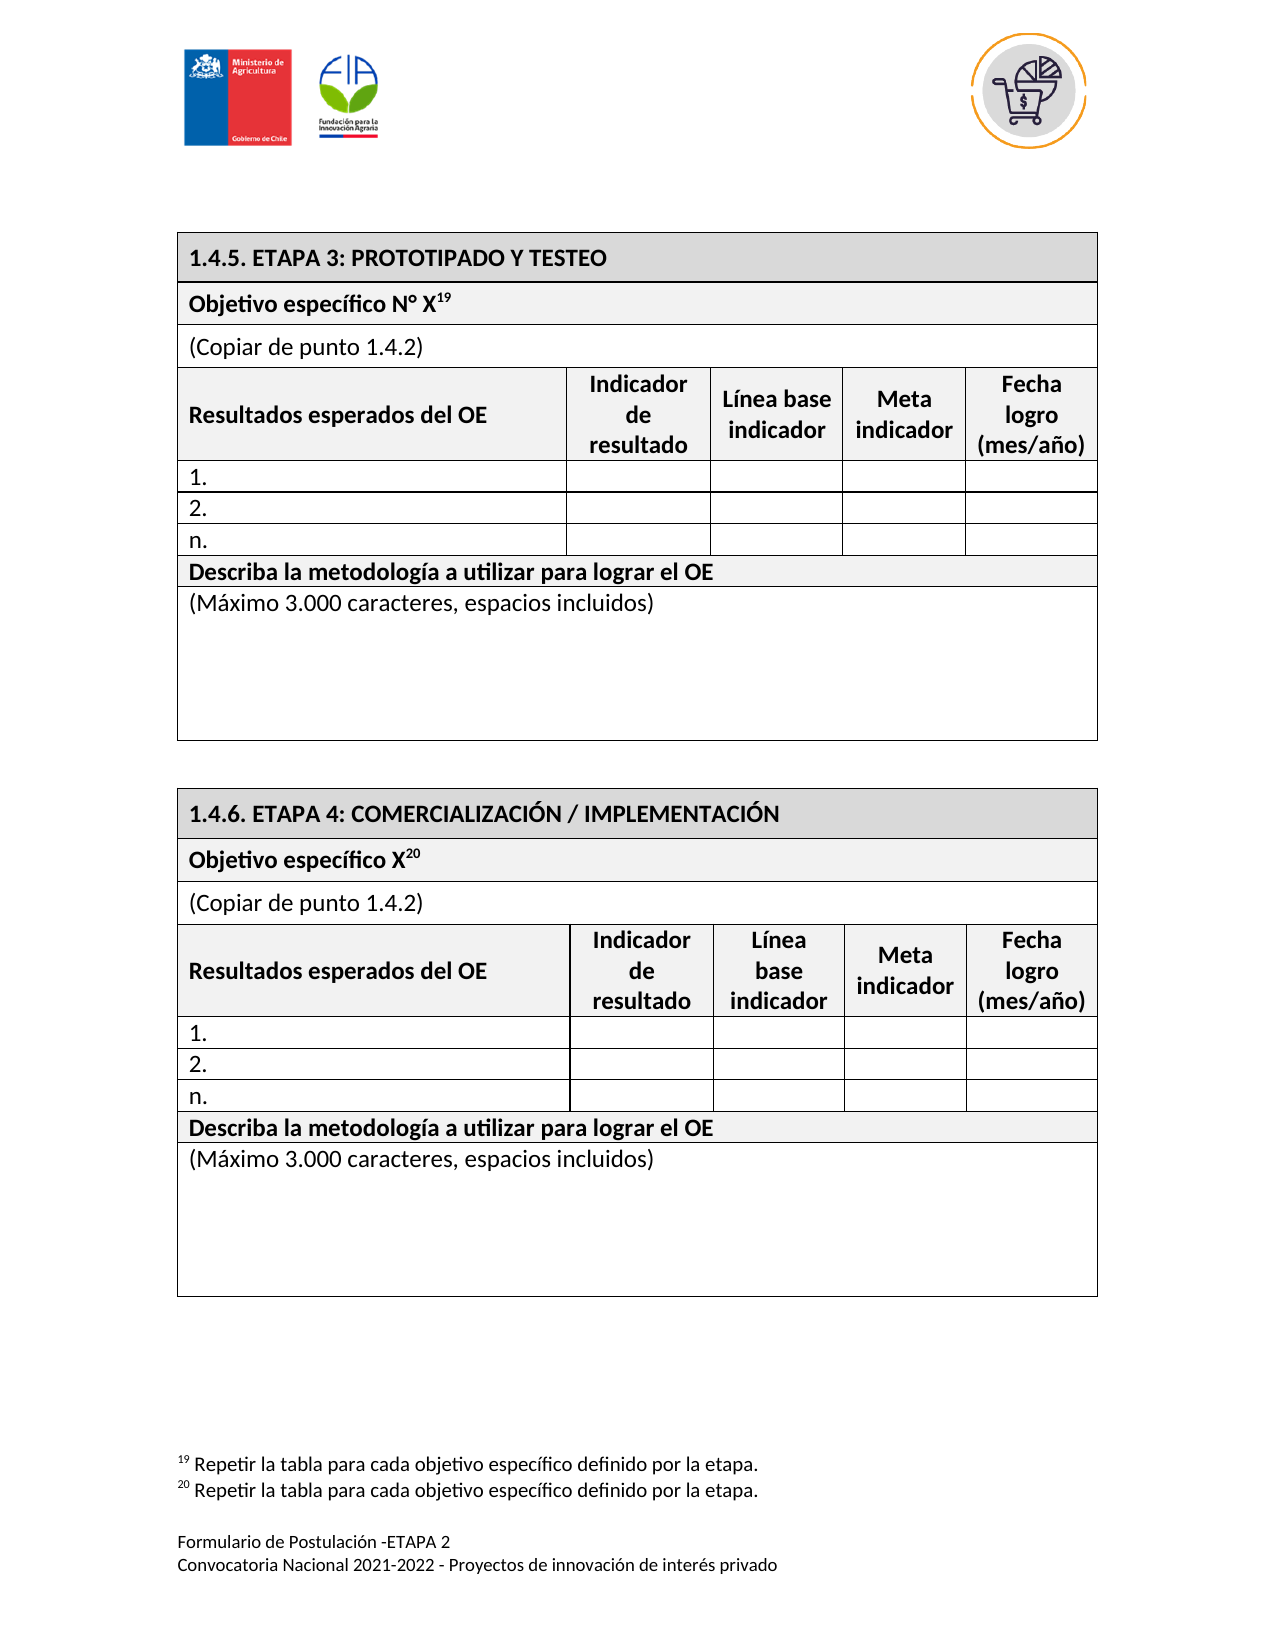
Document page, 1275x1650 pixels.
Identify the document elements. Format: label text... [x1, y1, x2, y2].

table_cell [567, 461, 710, 491]
table_cell Objetivo específico X [178, 839, 1097, 881]
table_cell [966, 493, 1097, 523]
table_cell Línea base indicador [714, 925, 844, 1016]
table_cell [711, 493, 842, 523]
table_cell Meta indicador [845, 925, 966, 1016]
table_cell [714, 1017, 844, 1048]
table_cell [711, 461, 842, 491]
table_cell Resultados esperados del OE [178, 925, 569, 1016]
table_cell 1. [178, 1017, 569, 1048]
table_cell [843, 493, 965, 523]
table_cell Indicador de resultado [571, 925, 713, 1016]
table_header 1.4.5. ETAPA 3: PROTOTIPADO Y TESTEO [178, 233, 1097, 281]
picture [180, 46, 383, 149]
table_cell Indicador de resultado [567, 368, 710, 460]
table_cell Fecha logro (mes/año) [967, 925, 1097, 1016]
table_cell [567, 493, 710, 523]
table_cell [567, 524, 710, 554]
table_cell [967, 1080, 1097, 1111]
table_cell [966, 524, 1097, 554]
table_cell Describa la metodología a utilizar para lograr el OE [178, 1112, 1097, 1142]
table_cell [711, 524, 842, 554]
table_cell [843, 461, 965, 491]
table_cell (Copiar de punto 1.4.2) [178, 882, 1097, 923]
table_cell Fecha logro (mes/año) [966, 368, 1097, 460]
table_cell Resultados esperados del OE [178, 368, 566, 460]
table_cell Objetivo específico N° X [178, 283, 1097, 324]
picture [962, 33, 1087, 149]
table_cell Describa la metodología a utilizar para lograr el OE [178, 556, 1097, 586]
table_cell 1. [178, 461, 566, 491]
table_cell [967, 1017, 1097, 1048]
table_header 1.4.6. ETAPA 4: COMERCIALIZACIÓN / IMPLEMENTACIÓN [178, 789, 1097, 838]
table_cell (Máximo 3.000 caracteres, espacios incluidos) [178, 587, 1097, 740]
table_cell [843, 524, 965, 554]
table_cell 2. [178, 1049, 569, 1079]
table_cell [967, 1049, 1097, 1079]
table_cell [845, 1049, 966, 1079]
table_cell [714, 1080, 844, 1111]
table_cell (Máximo 3.000 caracteres, espacios incluidos) [178, 1143, 1097, 1296]
table_cell [571, 1017, 713, 1048]
table_cell Meta indicador [843, 368, 965, 460]
table_cell n. [178, 524, 566, 554]
table_cell [714, 1049, 844, 1079]
table_cell [571, 1049, 713, 1079]
table_cell 2. [178, 493, 566, 523]
table_cell [571, 1080, 713, 1111]
table_cell Línea base indicador [711, 368, 842, 460]
table_cell n. [178, 1080, 569, 1111]
table_cell [966, 461, 1097, 491]
table_cell [845, 1080, 966, 1111]
table_cell [845, 1017, 966, 1048]
table_cell (Copiar de punto 1.4.2) [178, 325, 1097, 367]
